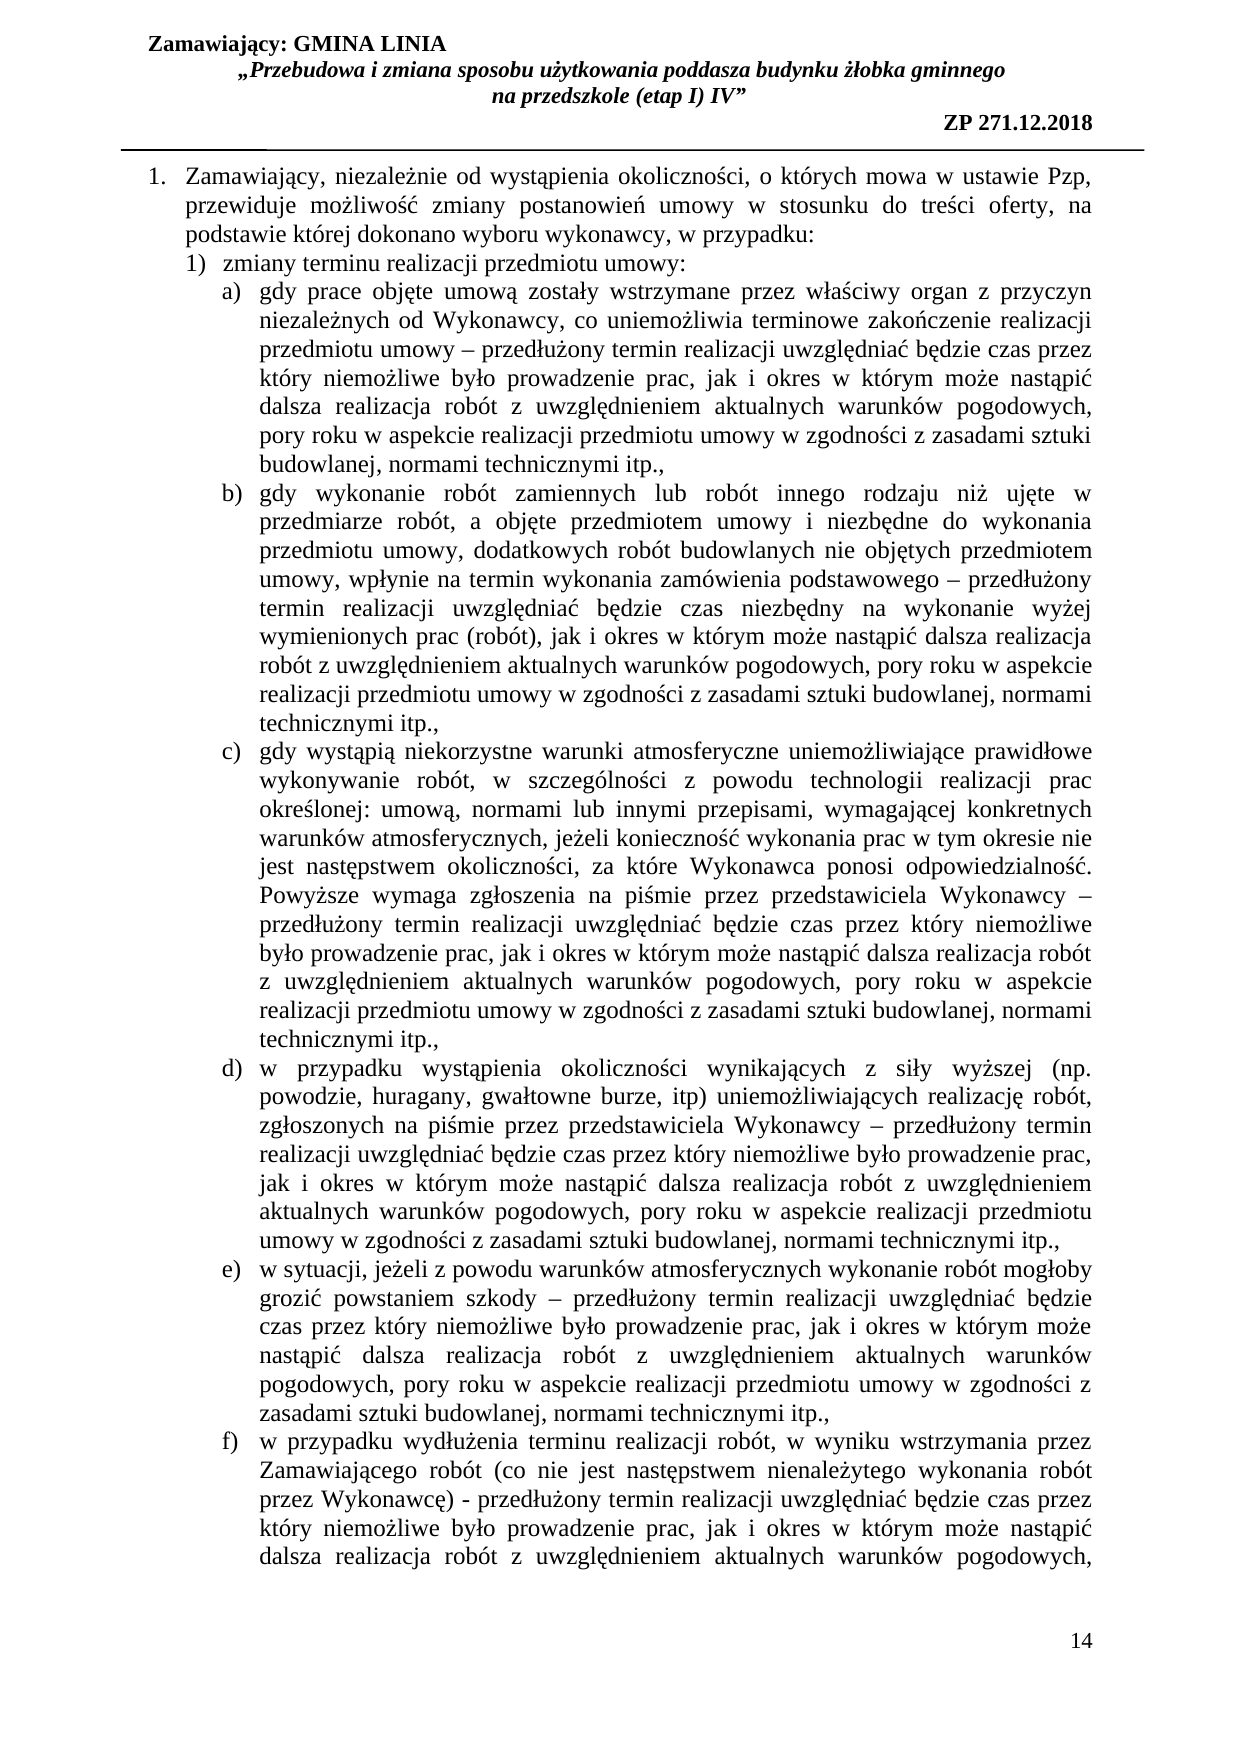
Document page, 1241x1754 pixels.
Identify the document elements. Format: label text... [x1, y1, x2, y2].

list Zamawiający, niezależnie od wystąpienia okoliczności, o których mowa w ustawie Pzp, przewiduje możliwość zmiany postanowień umowy w stosunku do treści oferty, na podstawie której dokonano wyboru wykonawcy, w przypadku: [148, 161, 1093, 248]
list w przypadku wystąpienia okoliczności wynikających z siły wyższej (np. powodzie, huragany, gwałtowne burze, itp) uniemożliwiających realizację robót, zgłoszonych na piśmie przez przedstawiciela Wykonawcy – przedłużony termin realizacji uwzględniać będzie czas przez który niemożliwe było prowadzenie prac, jak i okres w którym może nastąpić dalsza realizacja robót z uwzględnieniem aktualnych warunków pogodowych, pory roku w aspekcie realizacji przedmiotu umowy w zgodności z zasadami sztuki budowlanej, normami technicznymi itp., [222, 1053, 1093, 1254]
list gdy prace objęte umową zostały wstrzymane przez właściwy organ z przyczyn niezależnych od Wykonawcy, co uniemożliwia terminowe zakończenie realizacji przedmiotu umowy – przedłużony termin realizacji uwzględniać będzie czas przez który niemożliwe było prowadzenie prac, jak i okres w którym może nastąpić dalsza realizacja robót z uwzględnieniem aktualnych warunków pogodowych, pory roku w aspekcie realizacji przedmiotu umowy w zgodności z zasadami sztuki budowlanej, normami technicznymi itp., [222, 276, 1093, 478]
list gdy wystąpią niekorzystne warunki atmosferyczne uniemożliwiające prawidłowe wykonywanie robót, w szczególności z powodu technologii realizacji prac określonej: umową, normami lub innymi przepisami, wymagającej konkretnych warunków atmosferycznych, jeżeli konieczność wykonania prac w tym okresie nie jest następstwem okoliczności, za które Wykonawca ponosi odpowiedzialność. Powyższe wymaga zgłoszenia na piśmie przez przedstawiciela Wykonawcy – przedłużony termin realizacji uwzględniać będzie czas przez który niemożliwe było prowadzenie prac, jak i okres w którym może nastąpić dalsza realizacja robót z uwzględnieniem aktualnych warunków pogodowych, pory roku w aspekcie realizacji przedmiotu umowy w zgodności z zasadami sztuki budowlanej, normami technicznymi itp., [222, 736, 1093, 1053]
list gdy wykonanie robót zamiennych lub robót innego rodzaju niż ujęte w przedmiarze robót, a objęte przedmiotem umowy i niezbędne do wykonania przedmiotu umowy, dodatkowych robót budowlanych nie objętych przedmiotem umowy, wpłynie na termin wykonania zamówienia podstawowego – przedłużony termin realizacji uwzględniać będzie czas niezbędny na wykonanie wyżej wymienionych prac (robót), jak i okres w którym może nastąpić dalsza realizacja robót z uwzględnieniem aktualnych warunków pogodowych, pory roku w aspekcie realizacji przedmiotu umowy w zgodności z zasadami sztuki budowlanej, normami technicznymi itp., [222, 478, 1093, 736]
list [222, 1426, 1093, 1570]
list zmiany terminu realizacji przedmiotu umowy: [185, 248, 1093, 276]
list w sytuacji, jeżeli z powodu warunków atmosferycznych wykonanie robót mogłoby grozić powstaniem szkody – przedłużony termin realizacji uwzględniać będzie czas przez który niemożliwe było prowadzenie prac, jak i okres w którym może nastąpić dalsza realizacja robót z uwzględnieniem aktualnych warunków pogodowych, pory roku w aspekcie realizacji przedmiotu umowy w zgodności z zasadami sztuki budowlanej, normami technicznymi itp., [222, 1254, 1093, 1426]
